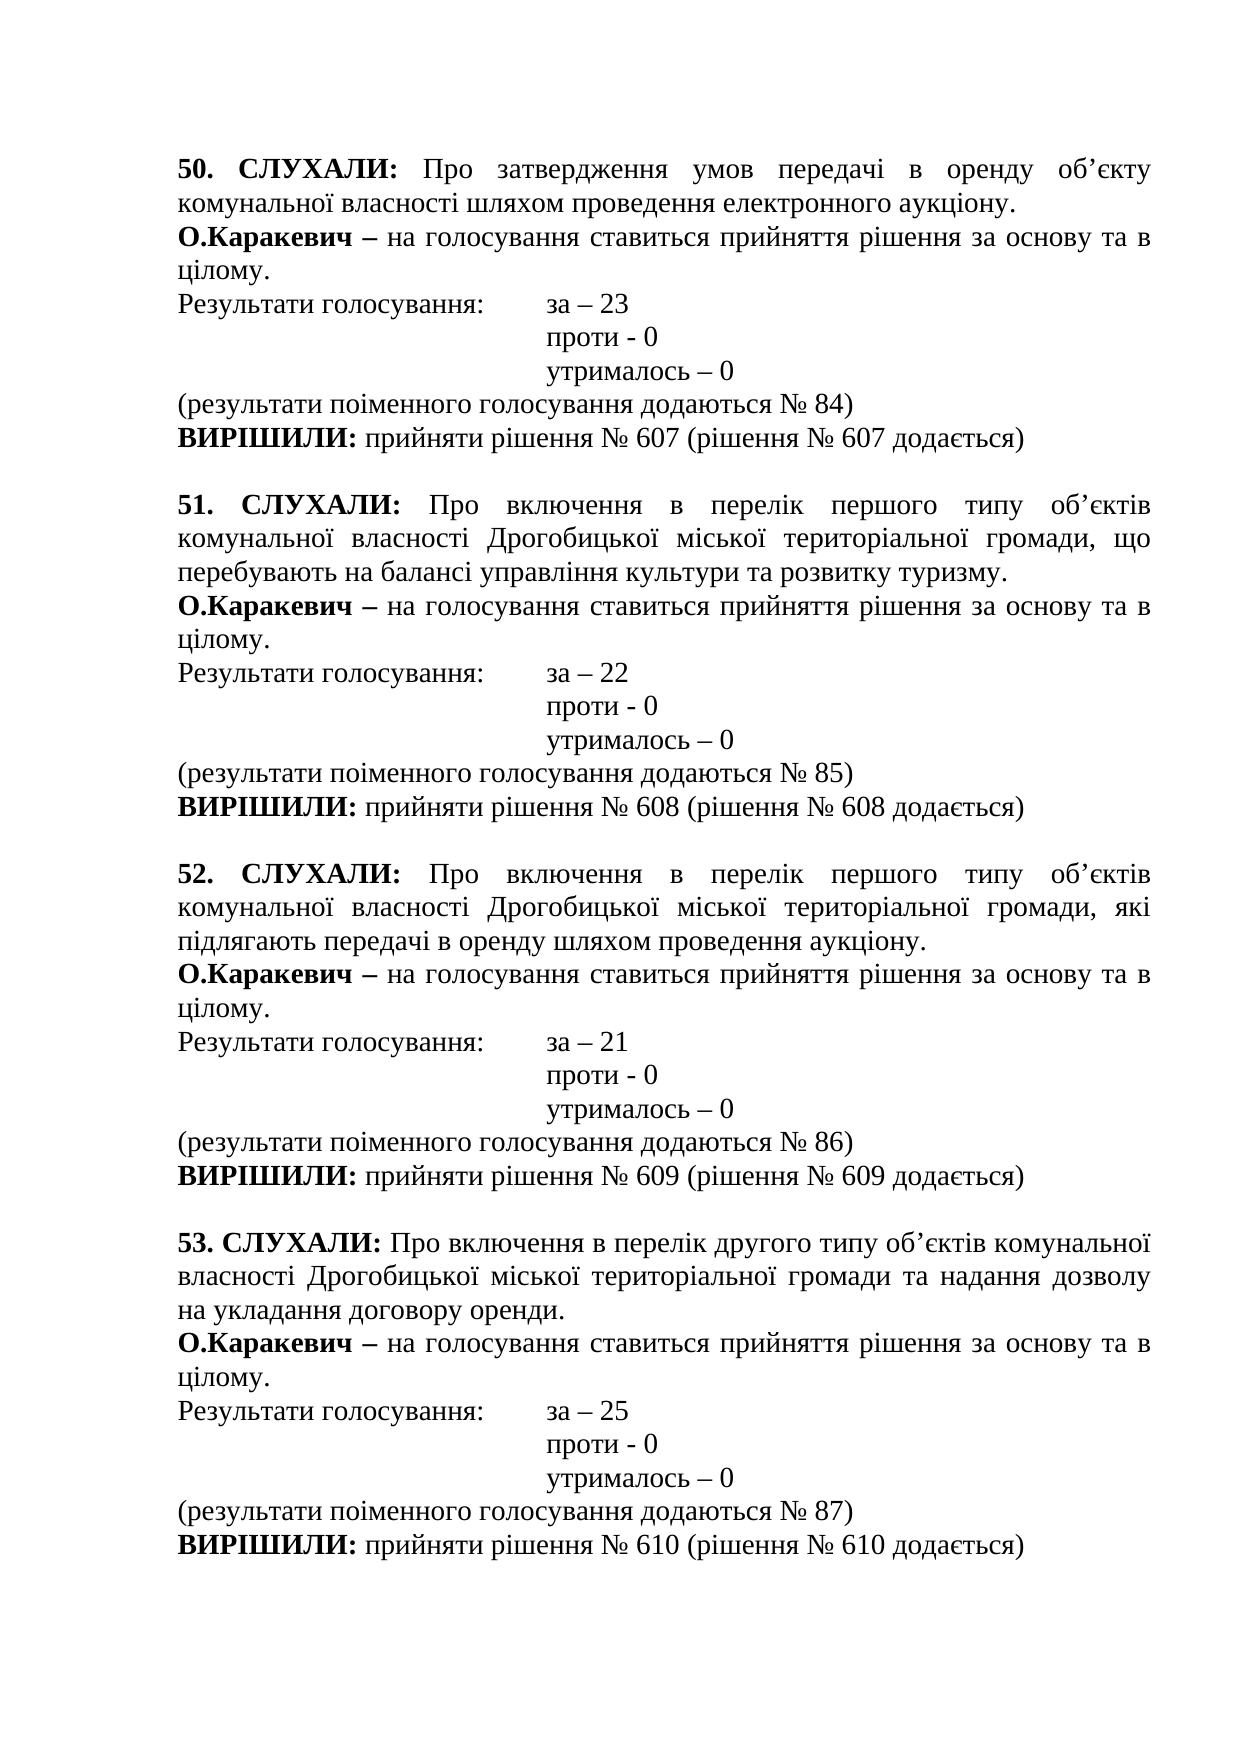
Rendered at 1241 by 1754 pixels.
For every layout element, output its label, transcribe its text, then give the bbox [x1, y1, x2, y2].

text ВИРІШИЛИ: прийняти рішення № 609 (рішення № 609 додається) [177, 1158, 1152, 1191]
text утрималось – 0 [177, 353, 1152, 386]
text проти - 0 [177, 1426, 1152, 1460]
text утрималось – 0 [177, 1091, 1152, 1124]
text ВИРІШИЛИ: прийняти рішення № 607 (рішення № 607 додається) [177, 420, 1152, 453]
text О.Каракевич – на голосування ставиться прийняття рішення за основу та в цілому. [177, 219, 1152, 286]
text (результати поіменного голосування додаються № 87) [177, 1493, 1152, 1527]
text проти - 0 [177, 319, 1152, 353]
text Результати голосування: за – 22 [177, 655, 1152, 688]
text проти - 0 [177, 688, 1152, 722]
text 53. СЛУХАЛИ: Про включення в перелік другого типу об’єктів комунальної власності Дрогобицької міської територіальної громади та надання дозволу на укладання договору оренди. [177, 1225, 1152, 1326]
text 51. СЛУХАЛИ: Про включення в перелік першого типу об’єктів комунальної власності Дрогобицької міської територіальної громади, що перебувають на балансі управління культури та розвитку туризму. [177, 487, 1152, 588]
text ВИРІШИЛИ: прийняти рішення № 610 (рішення № 610 додається) [177, 1527, 1152, 1560]
text Результати голосування: за – 21 [177, 1024, 1152, 1057]
text Результати голосування: за – 23 [177, 286, 1152, 319]
text ВИРІШИЛИ: прийняти рішення № 608 (рішення № 608 додається) [177, 789, 1152, 822]
text О.Каракевич – на голосування ставиться прийняття рішення за основу та в цілому. [177, 957, 1152, 1024]
text (результати поіменного голосування додаються № 84) [177, 386, 1152, 420]
text (результати поіменного голосування додаються № 85) [177, 755, 1152, 789]
text проти - 0 [177, 1057, 1152, 1091]
text (результати поіменного голосування додаються № 86) [177, 1124, 1152, 1158]
text О.Каракевич – на голосування ставиться прийняття рішення за основу та в цілому. [177, 588, 1152, 655]
text 50. СЛУХАЛИ: Про затвердження умов передачі в оренду об’єкту комунальної власності шляхом проведення електронного аукціону. [177, 152, 1152, 219]
text утрималось – 0 [177, 1460, 1152, 1493]
text О.Каракевич – на голосування ставиться прийняття рішення за основу та в цілому. [177, 1326, 1152, 1393]
text 52. СЛУХАЛИ: Про включення в перелік першого типу об’єктів комунальної власності Дрогобицької міської територіальної громади, які підлягають передачі в оренду шляхом проведення аукціону. [177, 856, 1152, 957]
text утрималось – 0 [177, 722, 1152, 755]
text Результати голосування: за – 25 [177, 1393, 1152, 1426]
